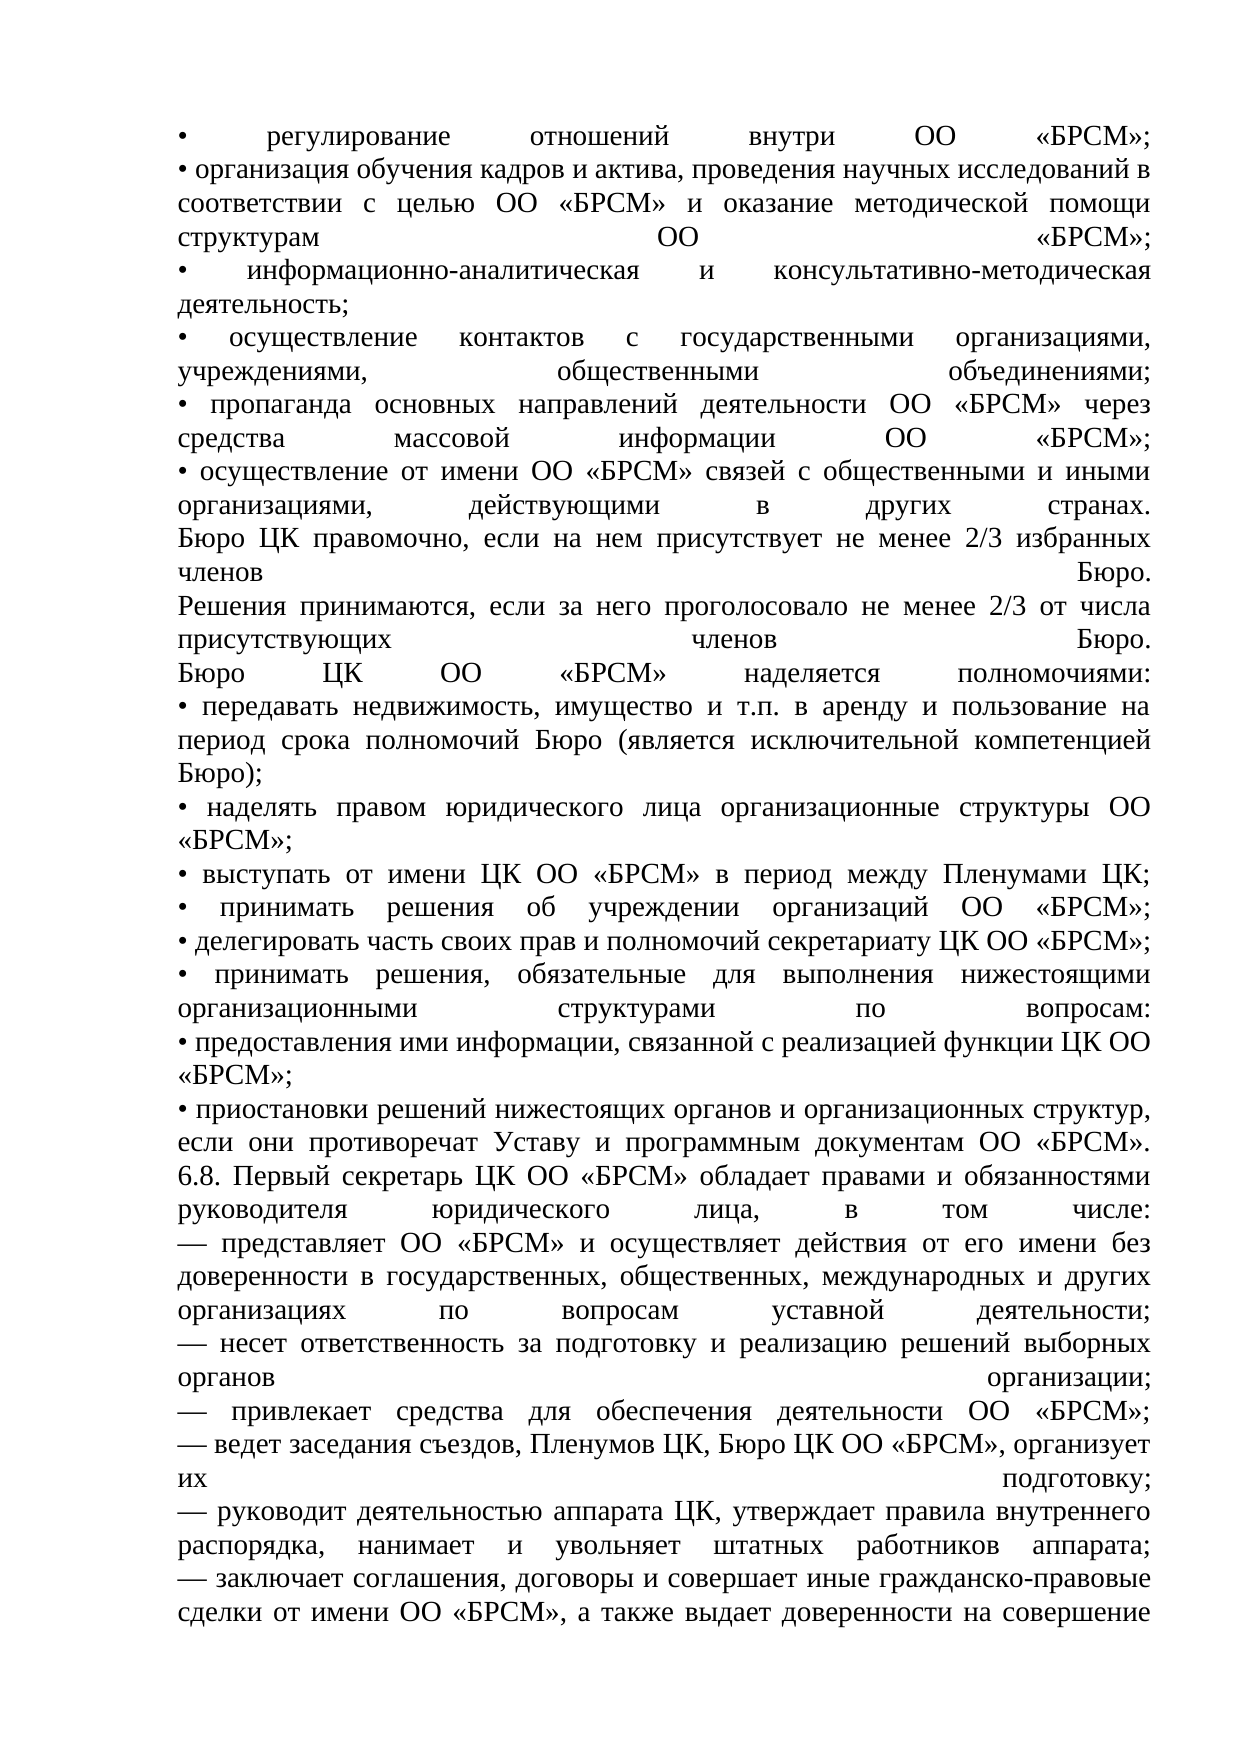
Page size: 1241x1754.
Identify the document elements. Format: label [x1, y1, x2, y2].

text [177, 118, 1152, 1627]
